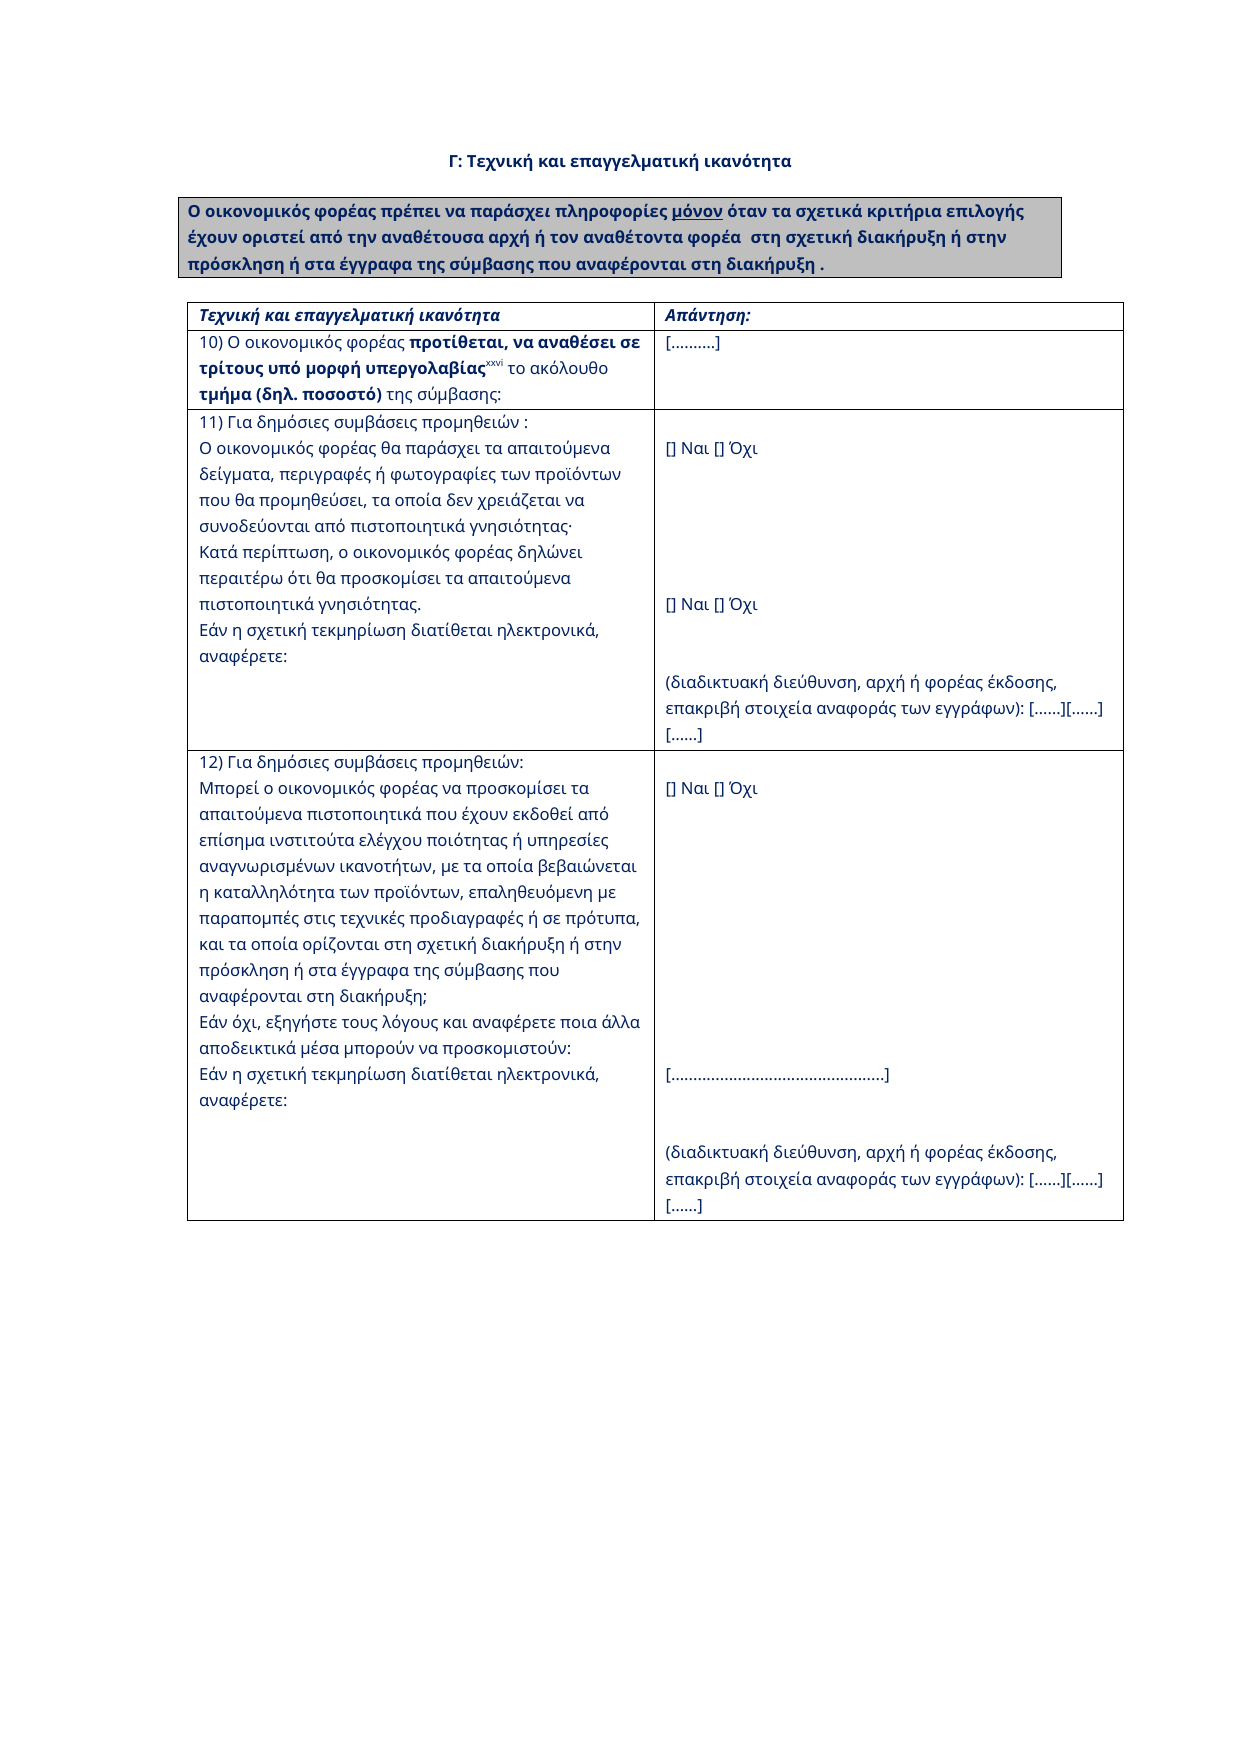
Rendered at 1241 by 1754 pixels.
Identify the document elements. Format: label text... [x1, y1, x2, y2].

table_header Απάντηση: [655, 303, 1123, 330]
text Ο οικονομικός φορέας πρέπει να παράσχει πληροφορίες μόνον όταν τα σχετικά κριτήρια επιλογής έχουν οριστεί από την αναθέτουσα αρχή ή τον αναθέτοντα φορέα στη σχετική διακήρυξη ή στην πρόσκληση ή στα έγγραφα της σύμβασης που αναφέρονται στη διακήρυξη . [179, 198, 1061, 277]
table_header Τεχνική και επαγγελματική ικανότητα [188, 303, 654, 330]
table_cell 11) Για δημόσιες συμβάσεις προμηθειών : Ο οικονομικός φορέας θα παράσχει τα απαιτούμενα δείγματα, περιγραφές ή φωτογραφίες των προϊόντων που θα προμηθεύσει, τα οποία δεν χρειάζεται να συνοδεύονται από πιστοποιητικά γνησιότητας· Κατά περίπτωση, ο οικονομικός φορέας δηλώνει περαιτέρω ότι θα προσκομίσει τα απαιτούμενα πιστοποιητικά γνησιότητας. Εάν η σχετική τεκμηρίωση διατίθεται ηλεκτρονικά, αναφέρετε: [188, 410, 654, 749]
table_cell 10) Ο οικονομικός φορέας προτίθεται, να αναθέσει σε τρίτους υπό μορφή υπεργολαβίας το ακόλουθο τμήμα (δηλ. ποσοστό) της σύμβασης: [188, 331, 654, 409]
table_cell [] Ναι [] Όχι [….............................................] (διαδικτυακή διεύθυνση, αρχή ή φορέας έκδοσης, επακριβή στοιχεία αναφοράς των εγγράφων): [……][……][……] [655, 751, 1123, 1220]
table_cell [] Ναι [] Όχι [] Ναι [] Όχι (διαδικτυακή διεύθυνση, αρχή ή φορέας έκδοσης, επακριβή στοιχεία αναφοράς των εγγράφων): [……][……][……] [655, 410, 1123, 749]
table_cell [....……] [655, 331, 1123, 409]
table_cell 12) Για δημόσιες συμβάσεις προμηθειών: Μπορεί ο οικονομικός φορέας να προσκομίσει τα απαιτούμενα πιστοποιητικά που έχουν εκδοθεί από επίσημα ινστιτούτα ελέγχου ποιότητας ή υπηρεσίες αναγνωρισμένων ικανοτήτων, με τα οποία βεβαιώνεται η καταλληλότητα των προϊόντων, επαληθευόμενη με παραπομπές στις τεχνικές προδιαγραφές ή σε πρότυπα, και τα οποία ορίζονται στη σχετική διακήρυξη ή στην πρόσκληση ή στα έγγραφα της σύμβασης που αναφέρονται στη διακήρυξη; Εάν όχι, εξηγήστε τους λόγους και αναφέρετε ποια άλλα αποδεικτικά μέσα μπορούν να προσκομιστούν: Εάν η σχετική τεκμηρίωση διατίθεται ηλεκτρονικά, αναφέρετε: [188, 751, 654, 1220]
text Γ: Τεχνική και επαγγελματική ικανότητα [187, 150, 1053, 173]
